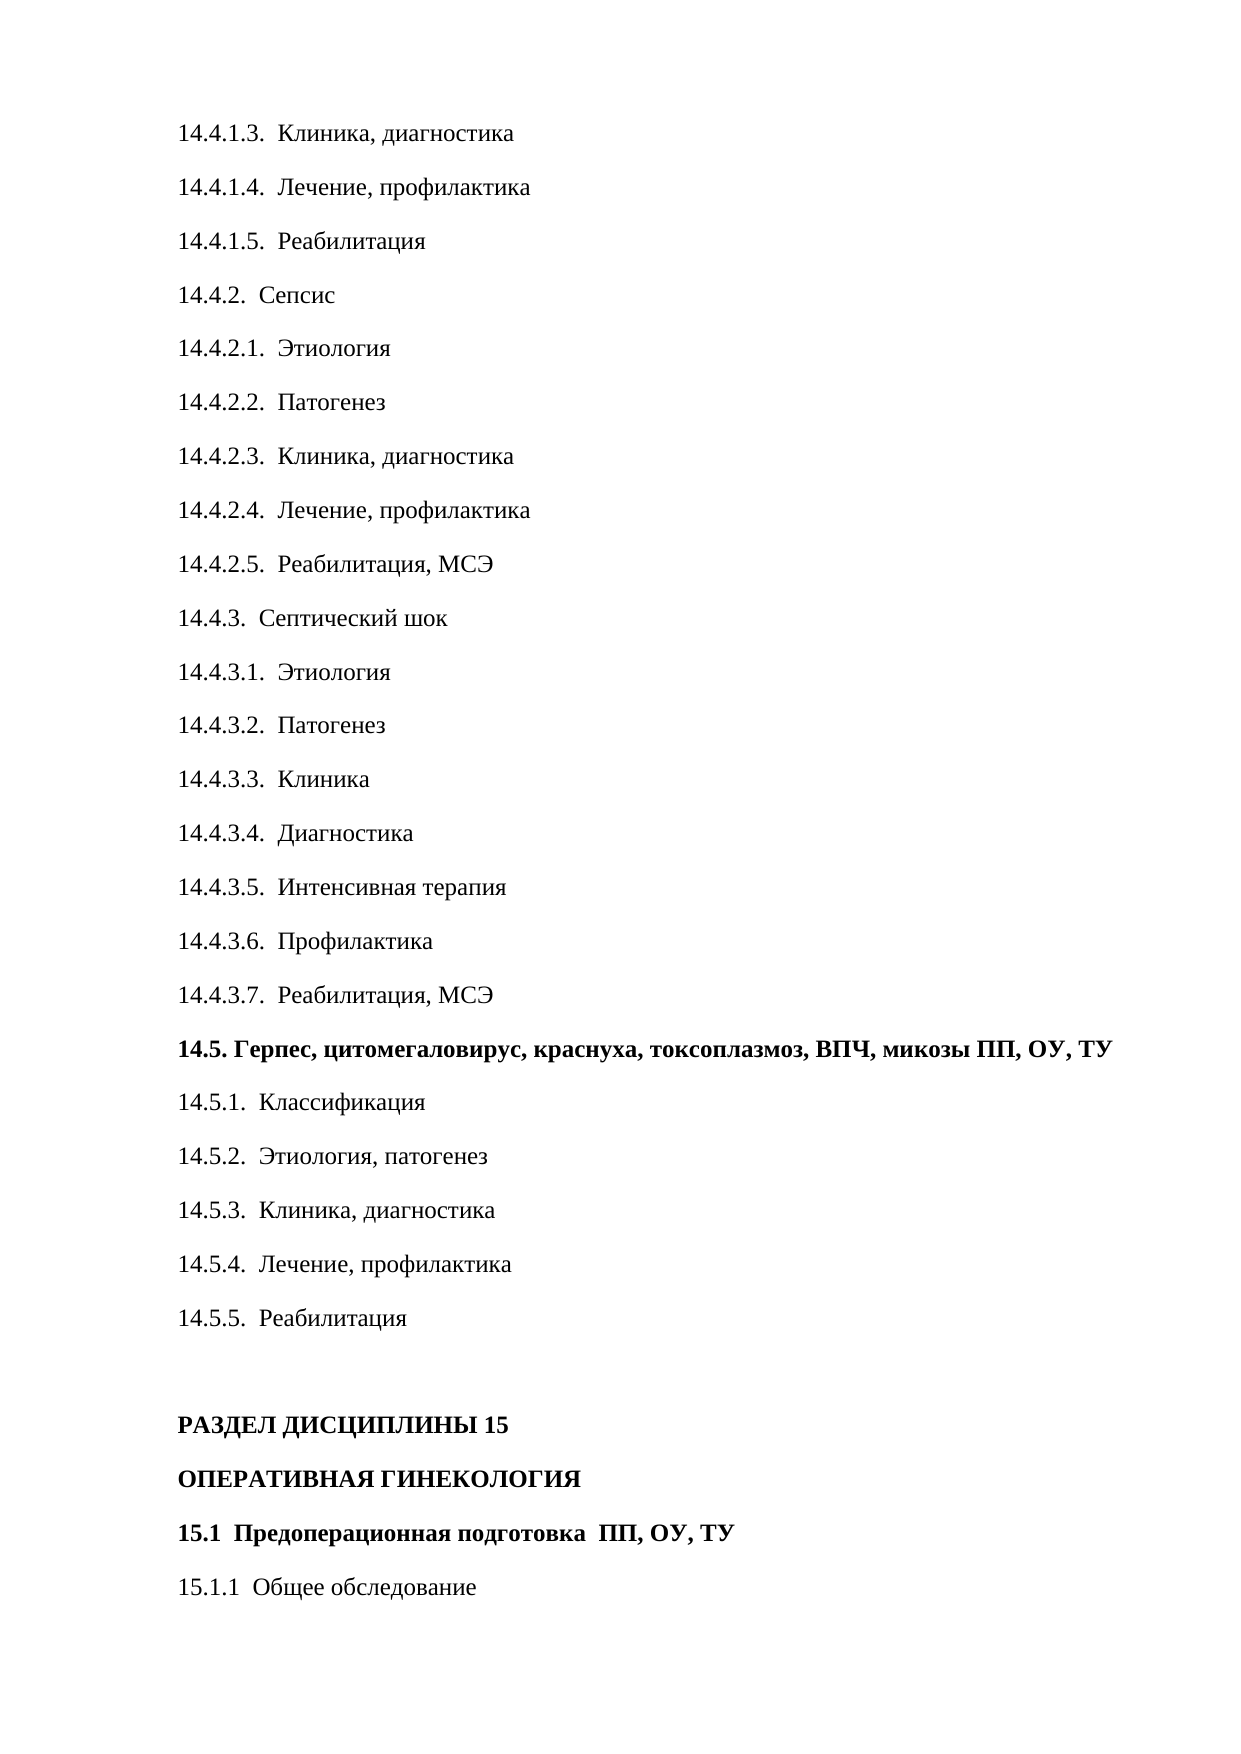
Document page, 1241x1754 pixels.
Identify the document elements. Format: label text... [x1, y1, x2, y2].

text 14.5.5. Реабилитация [177, 1303, 1152, 1332]
text 14.5.4. Лечение, профилактика [177, 1249, 1152, 1278]
text 14.5.3. Клиника, диагностика [177, 1195, 1152, 1224]
text 14.5. Герпес, цитомегаловирус, краснуха, токсоплазмоз, ВПЧ, микозы ПП, ОУ, ТУ [177, 1034, 1152, 1062]
text 14.4.2.5. Реабилитация, МСЭ [177, 549, 1152, 578]
text 14.4.1.5. Реабилитация [177, 226, 1152, 254]
text 14.4.3. Септический шок [177, 603, 1152, 632]
text 14.4.2.4. Лечение, профилактика [177, 495, 1152, 524]
text 14.5.1. Классификация [177, 1087, 1152, 1116]
text 14.4.3.3. Клиника [177, 764, 1152, 793]
text 14.4.1.3. Клиника, диагностика [177, 118, 1152, 147]
text ОПЕРАТИВНАЯ ГИНЕКОЛОГИЯ [177, 1464, 1152, 1493]
text 14.4.2.1. Этиология [177, 333, 1152, 362]
text РАЗДЕЛ ДИСЦИПЛИНЫ 15 [177, 1411, 1152, 1439]
text 15.1 Предоперационная подготовка ПП, ОУ, ТУ [177, 1518, 1152, 1547]
text 14.4.3.1. Этиология [177, 657, 1152, 685]
text 14.5.2. Этиология, патогенез [177, 1141, 1152, 1170]
text 14.4.3.5. Интенсивная терапия [177, 872, 1152, 901]
text 14.4.2.2. Патогенез [177, 387, 1152, 416]
text 15.1.1 Общее обследование [177, 1572, 1152, 1601]
text 14.4.3.7. Реабилитация, МСЭ [177, 980, 1152, 1008]
text 14.4.2. Сепсис [177, 280, 1152, 308]
text 14.4.2.3. Клиника, диагностика [177, 441, 1152, 470]
text 14.4.3.6. Профилактика [177, 926, 1152, 955]
text 14.4.3.4. Диагностика [177, 818, 1152, 847]
text 14.4.1.4. Лечение, профилактика [177, 172, 1152, 201]
text 14.4.3.2. Патогенез [177, 711, 1152, 739]
